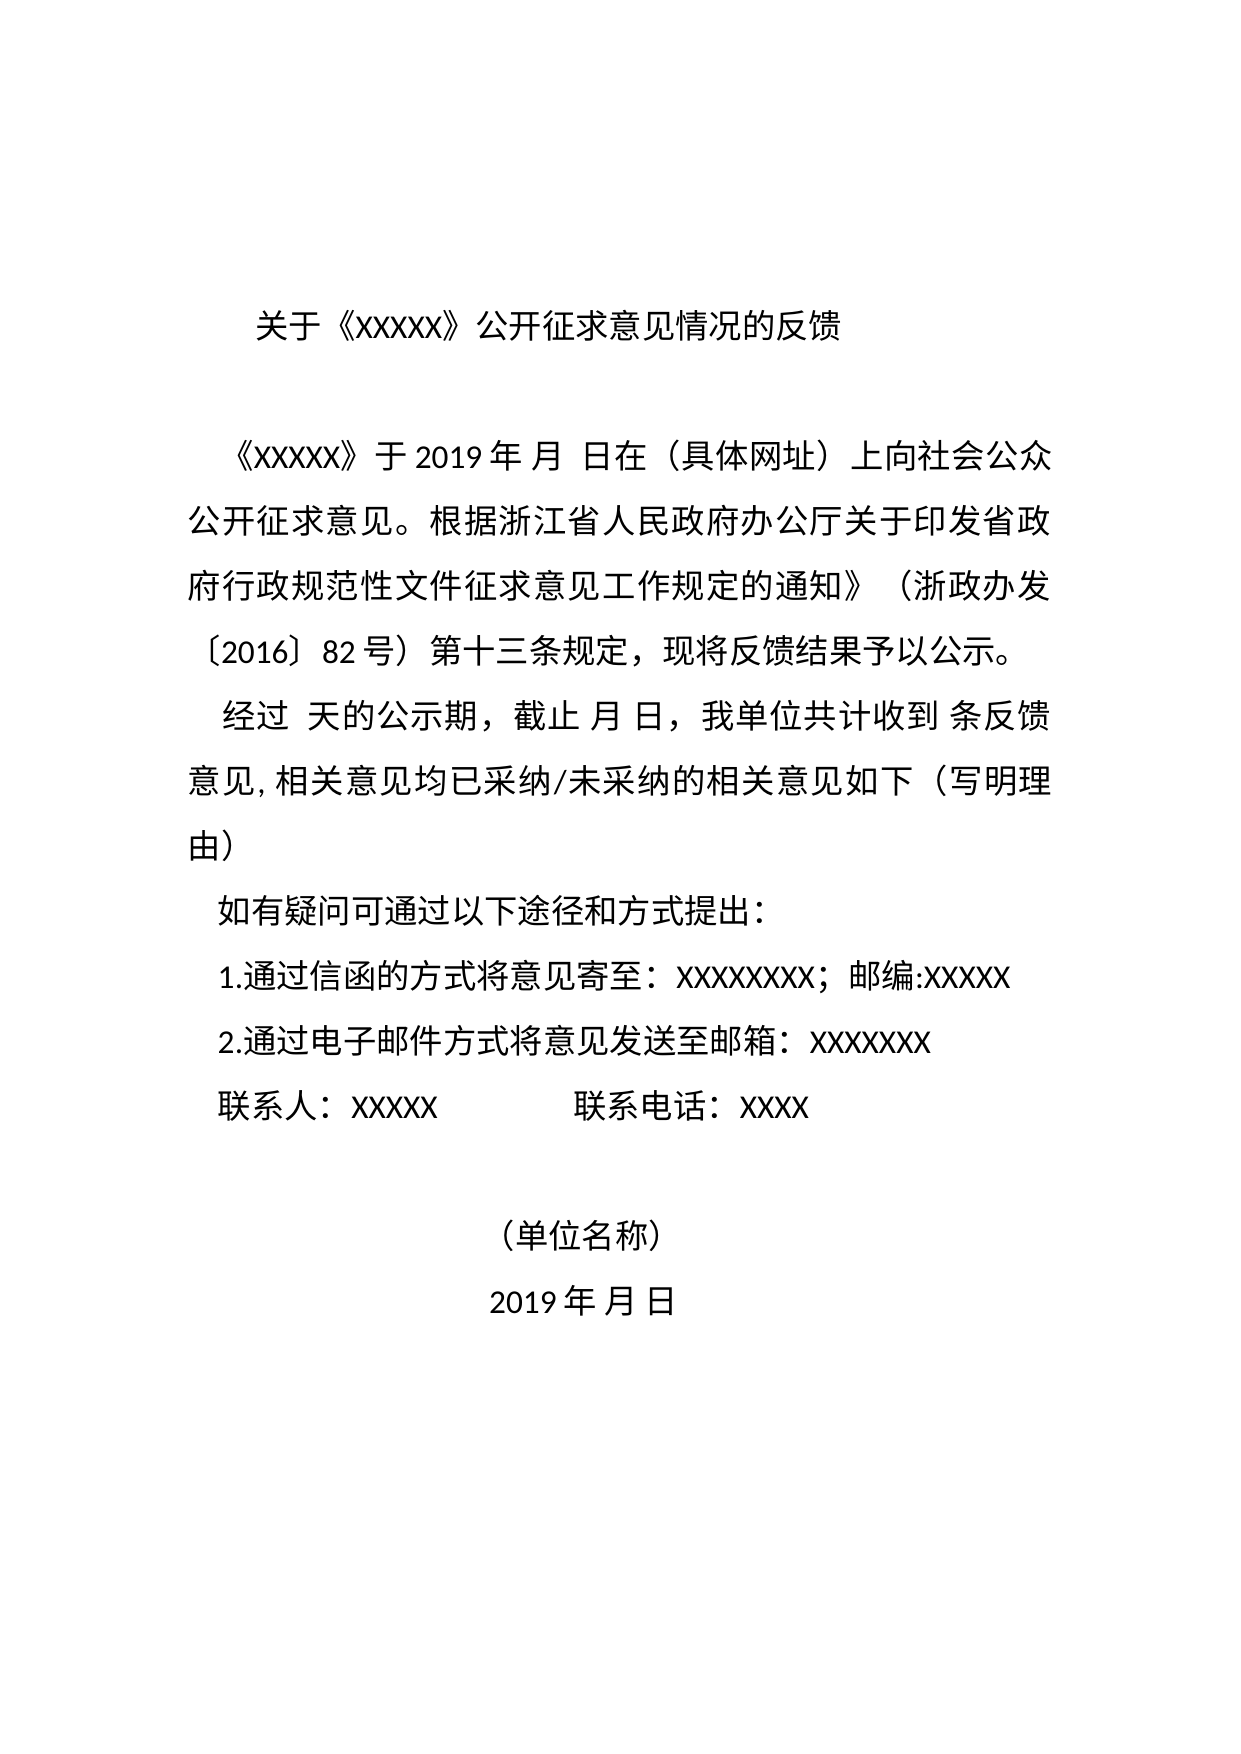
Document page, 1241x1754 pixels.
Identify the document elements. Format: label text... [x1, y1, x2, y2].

text 关于《XXXXX》公开征求意见情况的反馈 《XXXXX》于2019年 月 日在（具体网址）上向社会公众公开征求意见。根据浙江省人民政府办公厅关于印发省政府行政规范性文件征求意见工作规定的通知》（浙政办发〔2016〕82号）第十三条规定，现将反馈结果予以公示。 经过 天的公示期，截止 月 日，我单位共计收到 条反馈意见, 相关意见均已采纳/未采纳的相关意见如下（写明理由） 如有疑问可通过以下途径和方式提出： 1.通过信函的方式将意见寄至：XXXXXXXX；邮编:XXXXX 2.通过电子邮件方式将意见发送至邮箱：XXXXXXX 联系人：XXXXX 联系电话：XXXX （单位名称） 2019年 月 日 [187, 162, 1053, 1429]
